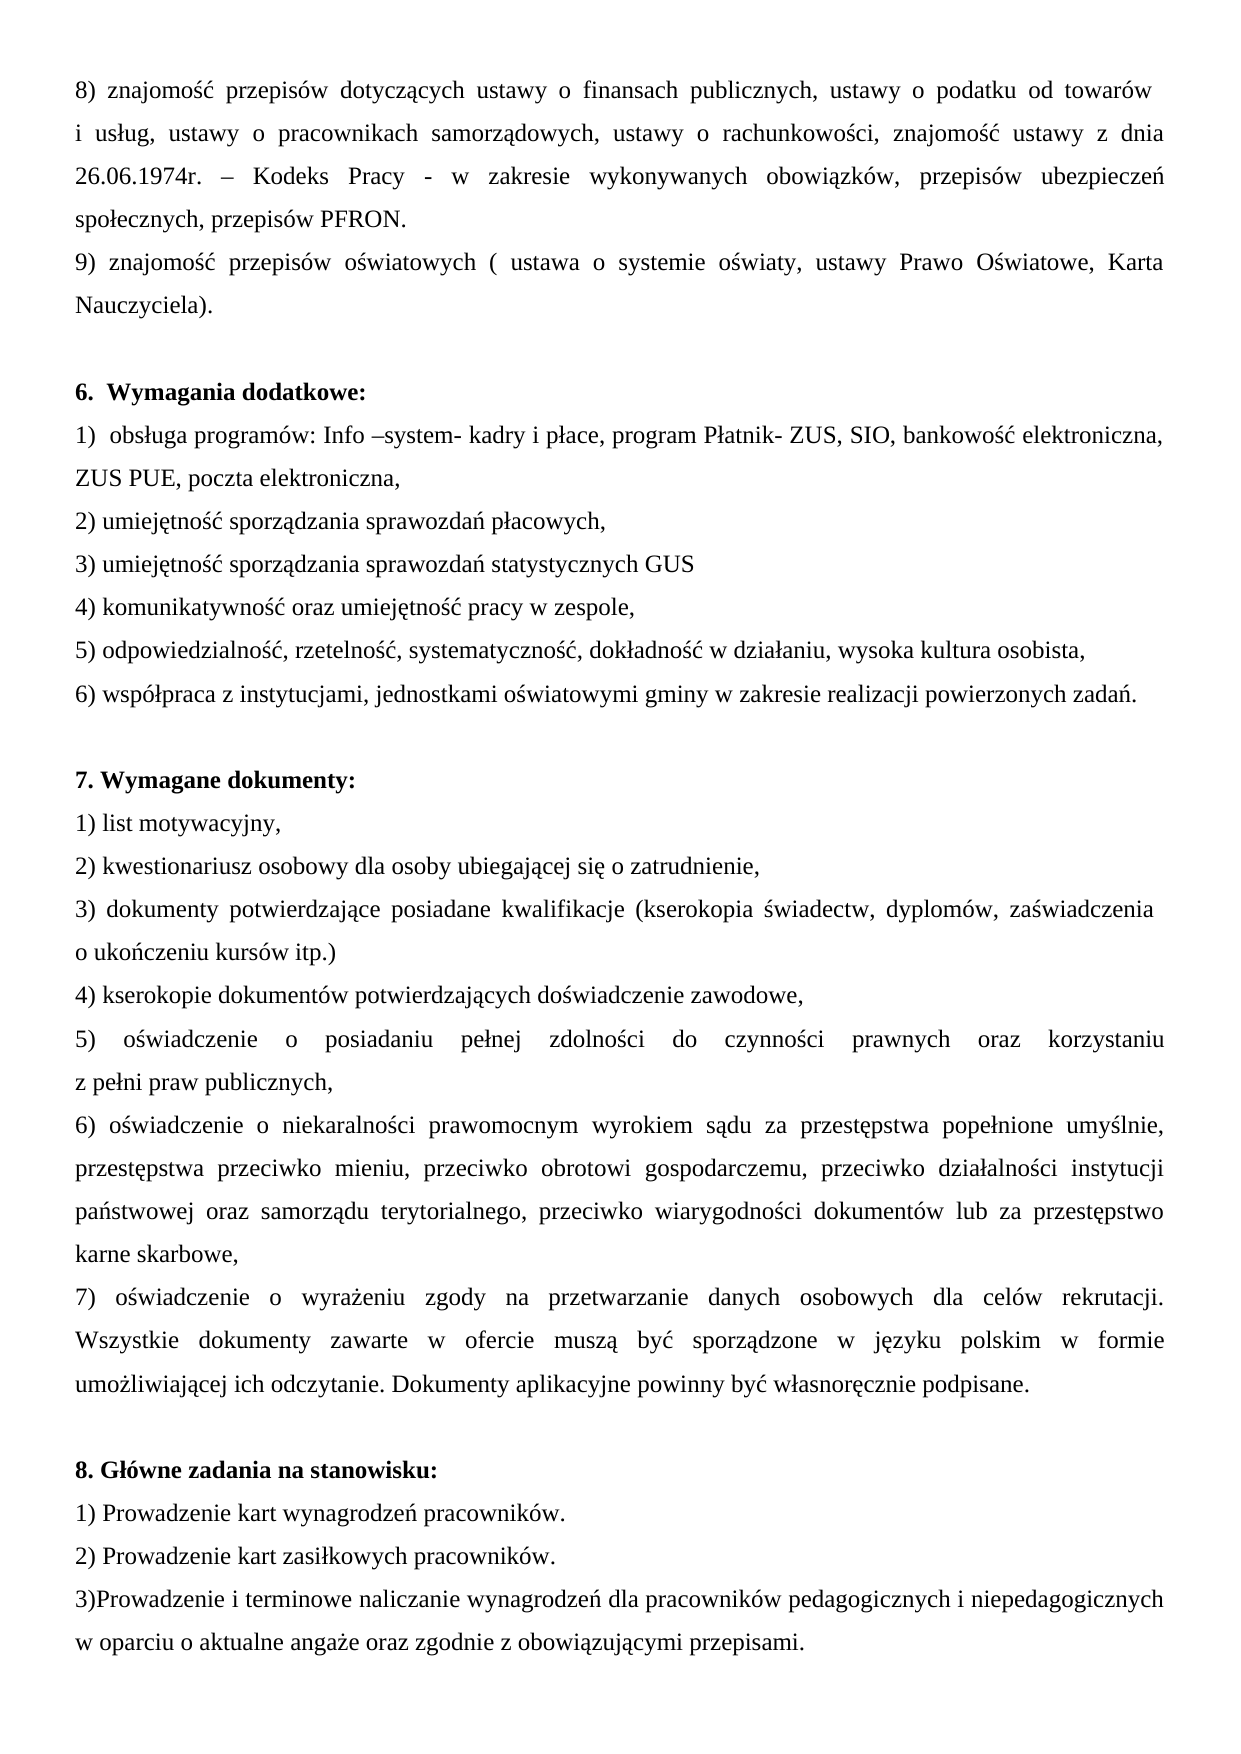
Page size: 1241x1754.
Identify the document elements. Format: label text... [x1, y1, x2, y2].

text 7. Wymagane dokumenty: [75, 765, 1165, 794]
text 3) umiejętność sporządzania sprawozdań statystycznych GUS [75, 549, 1165, 578]
text 7) oświadczenie o wyrażeniu zgody na przetwarzanie danych osobowych dla celów rekrutacji. Wszystkie dokumenty zawarte w ofercie muszą być sporządzone w języku polskim w formie umożliwiającej ich odczytanie. Dokumenty aplikacyjne powinny być własnoręcznie podpisane. [75, 1282, 1165, 1397]
text 1) Prowadzenie kart wynagrodzeń pracowników. [75, 1498, 1165, 1527]
text 5) oświadczenie o posiadaniu pełnej zdolności do czynności prawnych oraz korzystaniu z pełni praw publicznych, [75, 1024, 1165, 1096]
text 3)Prowadzenie i terminowe naliczanie wynagrodzeń dla pracowników pedagogicznych i niepedagogicznych w oparciu o aktualne angaże oraz zgodnie z obowiązującymi przepisami. [75, 1584, 1165, 1656]
text 6) oświadczenie o niekaralności prawomocnym wyrokiem sądu za przestępstwa popełnione umyślnie, przestępstwa przeciwko mieniu, przeciwko obrotowi gospodarczemu, przeciwko działalności instytucji państwowej oraz samorządu terytorialnego, przeciwko wiarygodności dokumentów lub za przestępstwo karne skarbowe, [75, 1110, 1165, 1268]
text 6. Wymagania dodatkowe: [75, 377, 1165, 406]
text 8) znajomość przepisów dotyczących ustawy o finansach publicznych, ustawy o podatku od towarów i usług, ustawy o pracownikach samorządowych, ustawy o rachunkowości, znajomość ustawy z dnia 26.06.1974r. – Kodeks Pracy - w zakresie wykonywanych obowiązków, przepisów ubezpieczeń społecznych, przepisów PFRON. [75, 75, 1165, 233]
text 6) współpraca z instytucjami, jednostkami oświatowymi gminy w zakresie realizacji powierzonych zadań. [75, 679, 1165, 707]
text 2) umiejętność sporządzania sprawozdań płacowych, [75, 506, 1165, 535]
text 2) kwestionariusz osobowy dla osoby ubiegającej się o zatrudnienie, [75, 851, 1165, 880]
text 1) list motywacyjny, [75, 808, 1165, 837]
text 4) komunikatywność oraz umiejętność pracy w zespole, [75, 592, 1165, 621]
text 8. Główne zadania na stanowisku: [75, 1412, 1165, 1484]
text 9) znajomość przepisów oświatowych ( ustawa o systemie oświaty, ustawy Prawo Oświatowe, Karta Nauczyciela). [75, 247, 1165, 319]
text 4) kserokopie dokumentów potwierdzających doświadczenie zawodowe, [75, 981, 1165, 1009]
text 2) Prowadzenie kart zasiłkowych pracowników. [75, 1541, 1165, 1570]
text 3) dokumenty potwierdzające posiadane kwalifikacje (kserokopia świadectw, dyplomów, zaświadczenia o ukończeniu kursów itp.) [75, 894, 1165, 966]
text 1) obsługa programów: Info –system- kadry i płace, program Płatnik- ZUS, SIO, bankowość elektroniczna, ZUS PUE, poczta elektroniczna, [75, 420, 1165, 492]
text 5) odpowiedzialność, rzetelność, systematyczność, dokładność w działaniu, wysoka kultura osobista, [75, 636, 1165, 664]
